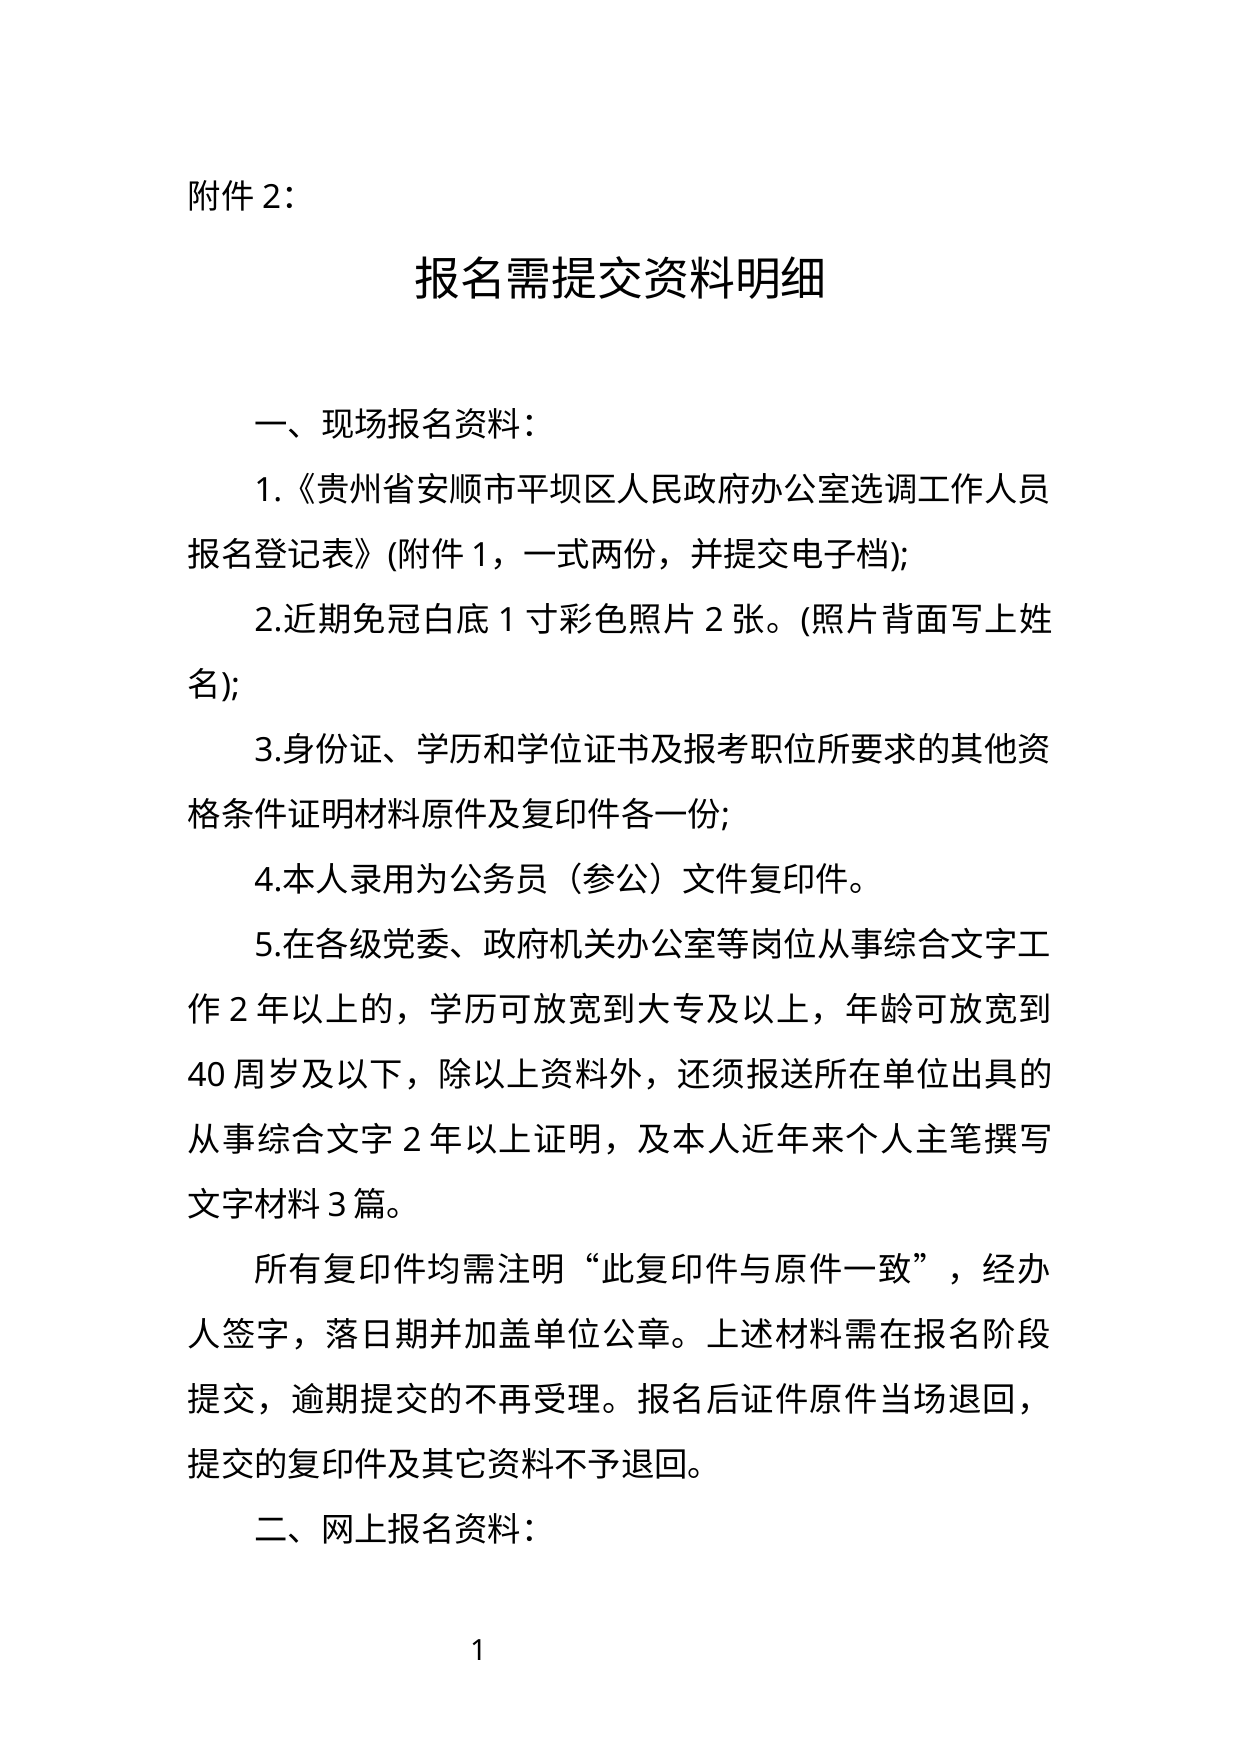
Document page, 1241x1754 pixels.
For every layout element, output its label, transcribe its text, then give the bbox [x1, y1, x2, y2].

text 4.本人录用为公务员（参公）文件复印件。 [187, 844, 1053, 909]
text 报名需提交资料明细 [187, 227, 1053, 324]
text 附件2： [187, 162, 1053, 227]
text 所有复印件均需注明“此复印件与原件一致”，经办人签字，落日期并加盖单位公章。上述材料需在报名阶段提交，逾期提交的不再受理。报名后证件原件当场退回，提交的复印件及其它资料不予退回。 [187, 1234, 1053, 1494]
text 2.近期免冠白底1寸彩色照片2张。(照片背面写上姓名); [187, 584, 1053, 714]
text 二、网上报名资料： [187, 1494, 1053, 1559]
text 1.《贵州省安顺市平坝区人民政府办公室选调工作人员报名登记表》(附件1，一式两份，并提交电子档); [187, 454, 1053, 584]
text 5.在各级党委、政府机关办公室等岗位从事综合文字工作2年以上的，学历可放宽到大专及以上，年龄可放宽到40周岁及以下，除以上资料外，还须报送所在单位出具的从事综合文字2年以上证明，及本人近年来个人主笔撰写文字材料3篇。 [187, 909, 1053, 1234]
text 一、现场报名资料： [187, 389, 1053, 454]
text 3.身份证、学历和学位证书及报考职位所要求的其他资格条件证明材料原件及复印件各一份; [187, 714, 1053, 844]
